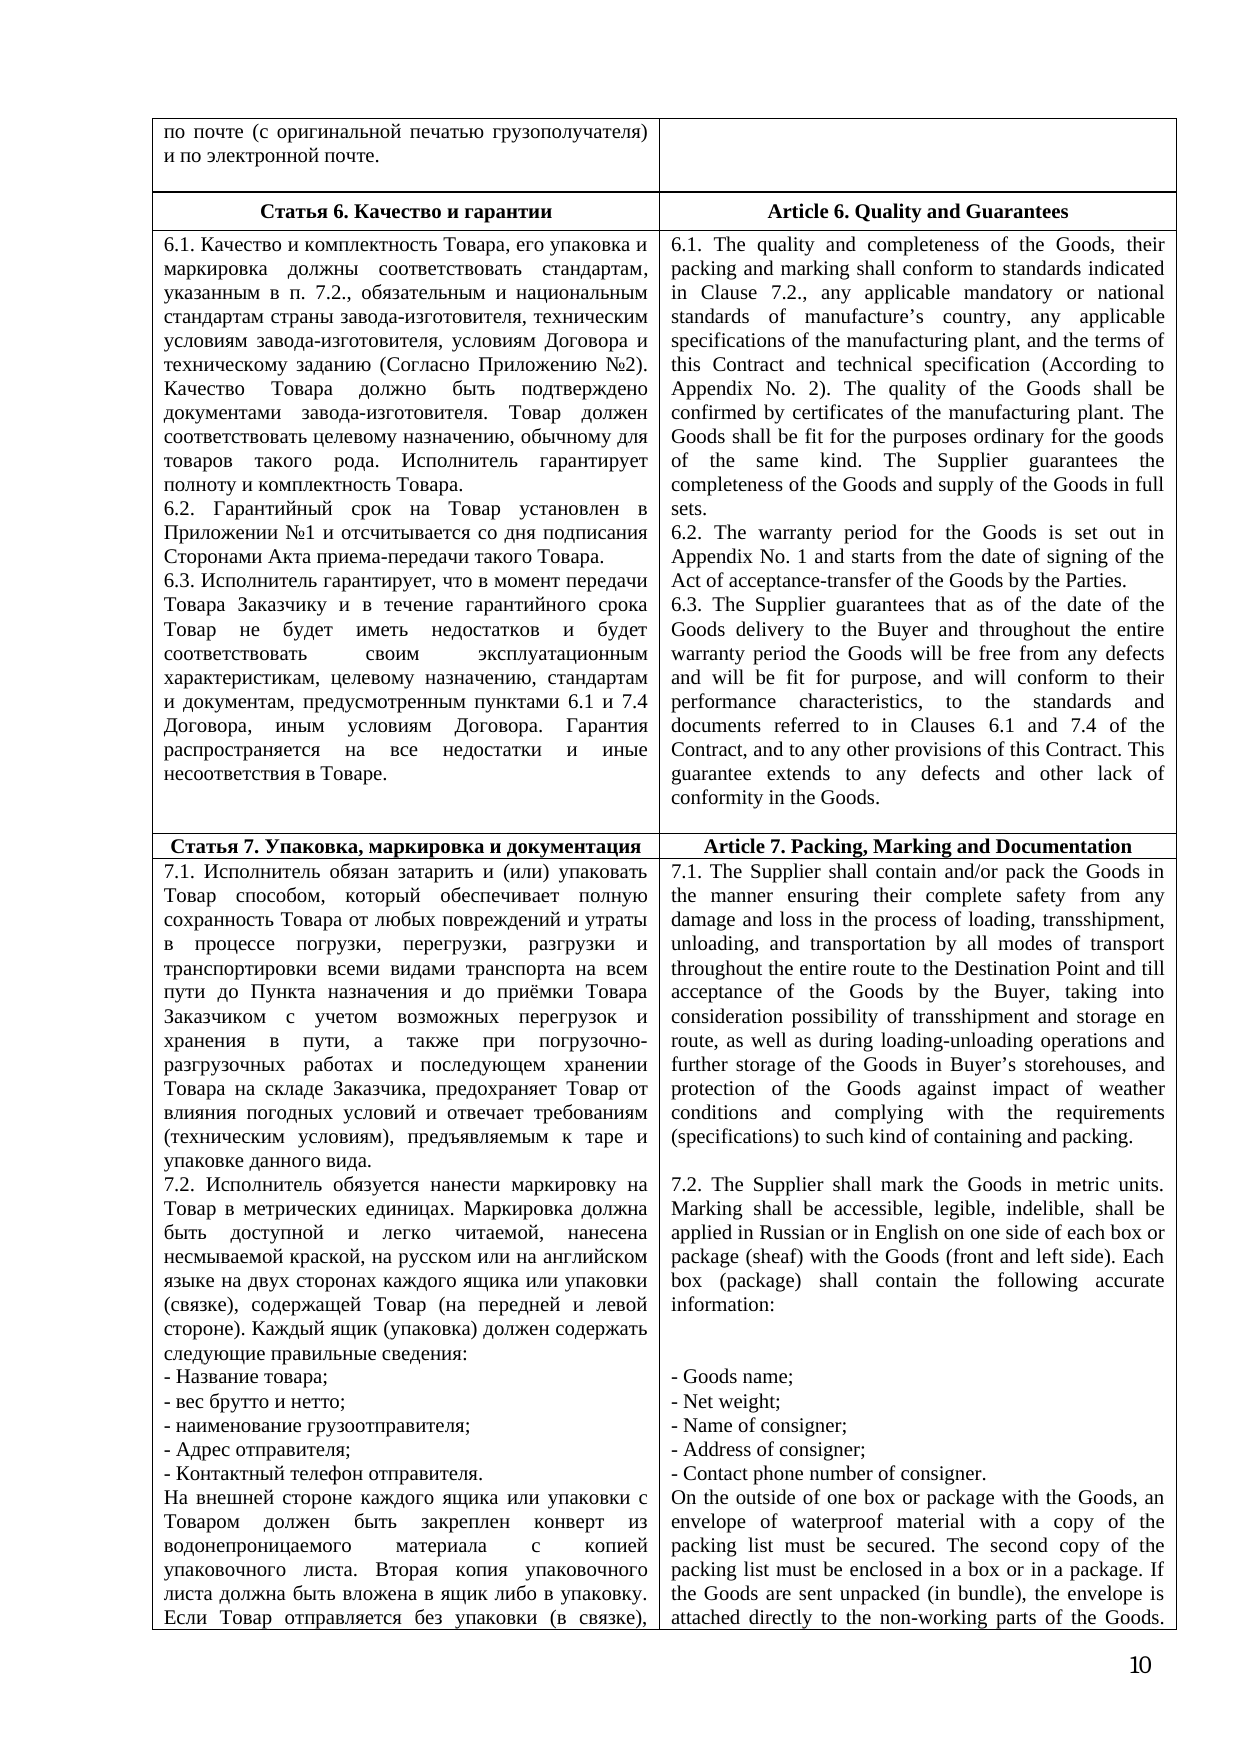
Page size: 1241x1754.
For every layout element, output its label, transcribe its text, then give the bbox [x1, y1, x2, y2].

table_cell Статья 6. Качество и гарантии [153, 193, 659, 230]
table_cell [153, 859, 659, 1629]
table_cell Article 6. Quality and Guarantees [660, 193, 1176, 230]
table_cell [660, 859, 1176, 1629]
table_cell Article 7. Packing, Marking and Documentation [660, 834, 1176, 858]
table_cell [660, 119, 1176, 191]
table_cell Статья 7. Упаковка, маркировка и документация [153, 834, 659, 858]
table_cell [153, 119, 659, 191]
table_cell 6.1. Качество и комплектность Товара, его упаковка и маркировка должны соответствовать стандартам, указанным в п. 7.2., обязательным и национальным стандартам страны завода-изготовителя, техническим условиям завода-изготовителя, условиям Договора и техническому заданию (Согласно Приложению №2). Качество Товара должно быть подтверждено документами завода-изготовителя. Товар должен соответствовать целевому назначению, обычному для товаров такого рода. Исполнитель гарантирует полноту и комплектность Товара. 6.2. Гарантийный срок на Товар установлен в Приложении №1 и отсчитывается со дня подписания Сторонами Акта приема-передачи такого Товара. 6.3. Исполнитель гарантирует, что в момент передачи Товара Заказчику и в течение гарантийного срока Товар не будет иметь недостатков и будет соответствовать своим эксплуатационным характеристикам, целевому назначению, стандартам и документам, предусмотренным пунктами 6.1 и 7.4 Договора, иным условиям Договора. Гарантия распространяется на все недостатки и иные несоответствия в Товаре. [153, 231, 659, 833]
table_cell 6.1. The quality and completeness of the Goods, their packing and marking shall conform to standards indicated in Clause 7.2., any applicable mandatory or national standards of manufacture’s country, any applicable specifications of the manufacturing plant, and the terms of this Contract and technical specification (According to Appendix No. 2). The quality of the Goods shall be confirmed by certificates of the manufacturing plant. The Goods shall be fit for the purposes ordinary for the goods of the same kind. The Supplier guarantees the completeness of the Goods and supply of the Goods in full sets. 6.2. The warranty period for the Goods is set out in Appendix No. 1 and starts from the date of signing of the Act of acceptance-transfer of the Goods by the Parties. 6.3. The Supplier guarantees that as of the date of the Goods delivery to the Buyer and throughout the entire warranty period the Goods will be free from any defects and will be fit for purpose, and will conform to their performance characteristics, to the standards and documents referred to in Clauses 6.1 and 7.4 of the Contract, and to any other provisions of this Contract. This guarantee extends to any defects and other lack of conformity in the Goods. [660, 231, 1176, 833]
